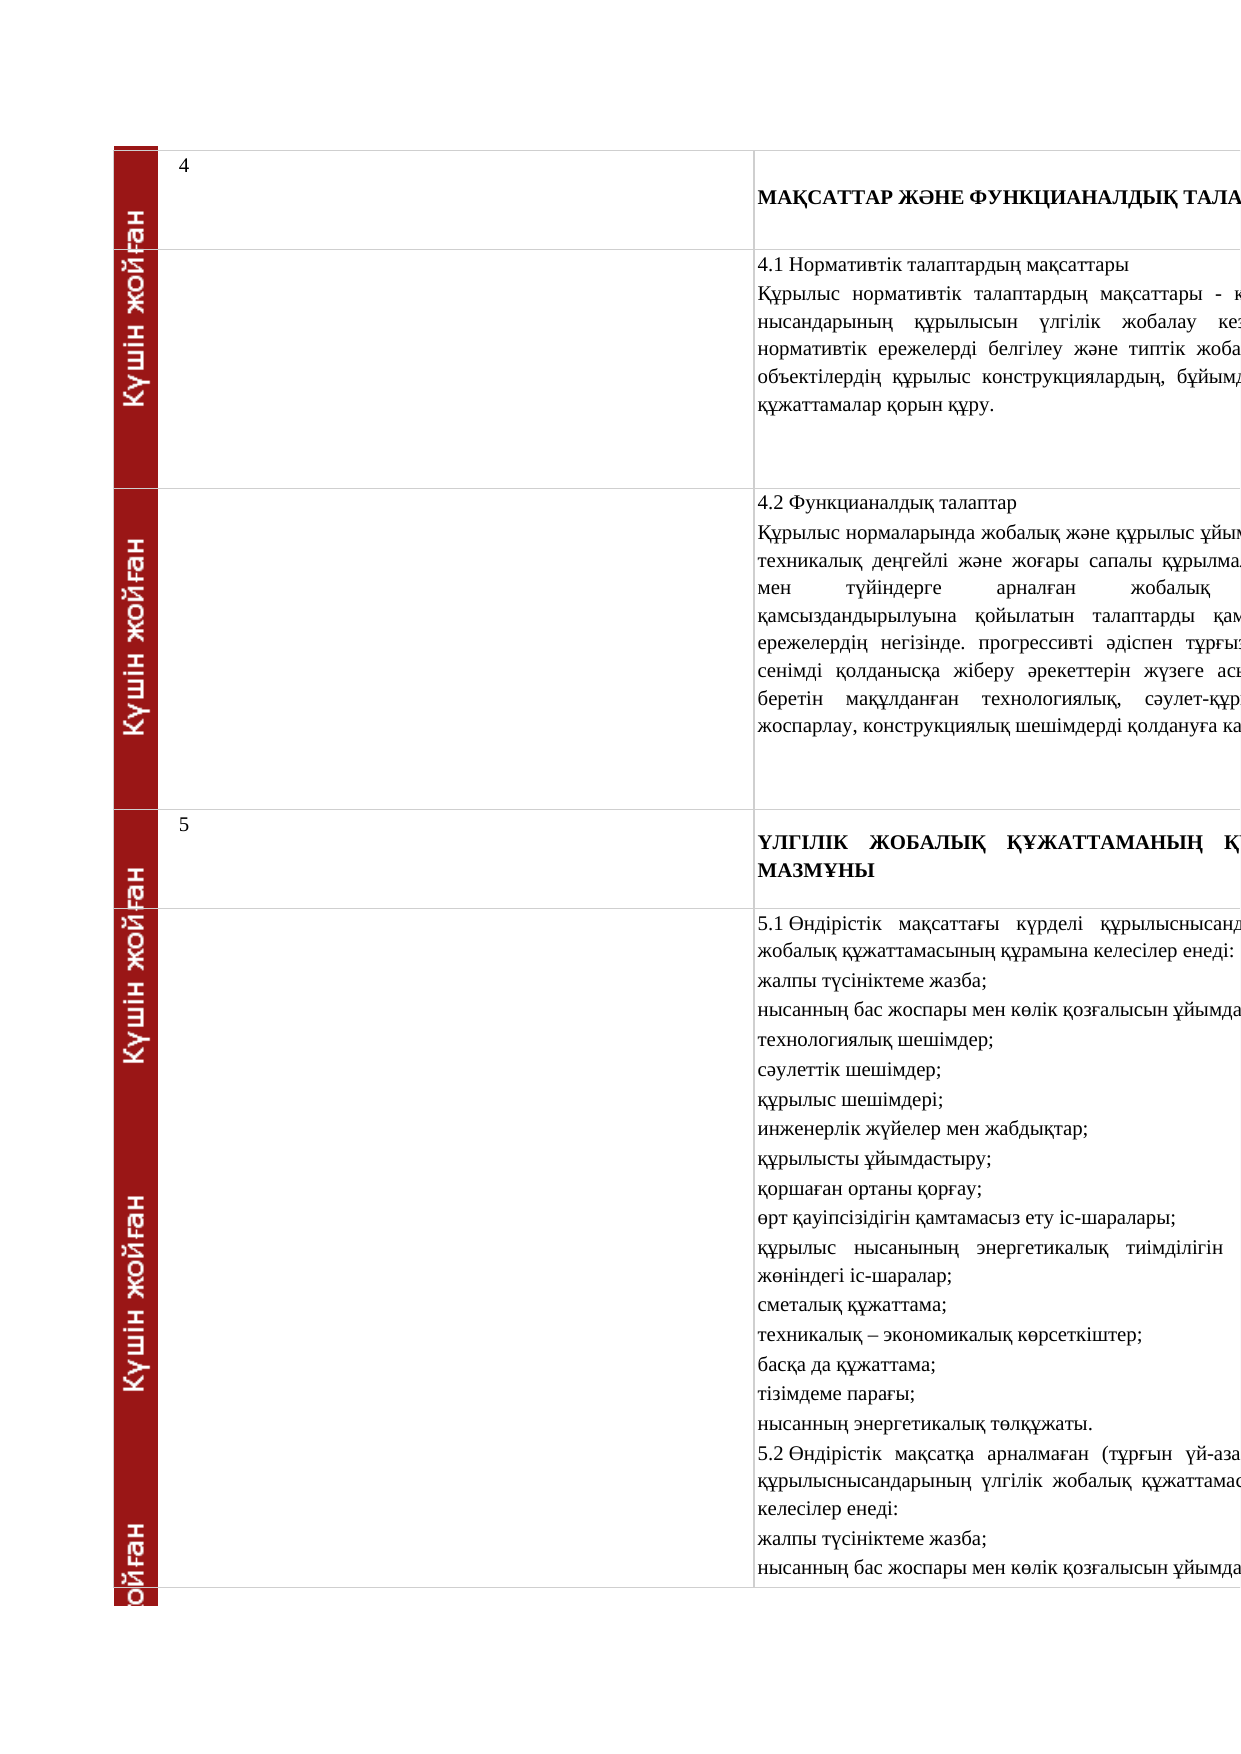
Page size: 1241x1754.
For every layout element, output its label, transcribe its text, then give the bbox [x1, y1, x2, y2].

table_cell [114, 489, 753, 809]
picture [114, 146, 158, 150]
table_cell 5 [114, 810, 753, 908]
picture [114, 1588, 158, 1606]
table_cell [114, 909, 753, 1587]
table_cell 4.1 Нормативтік талаптардың мақсаттары Құрылыс нормативтік талаптардың мақсаттары - күрделі құрылыс нысандарының құрылысын үлгілік жобалау кезіндегі міндетті нормативтік ережелерді белгілеу және типтік жобалау нәтижесінде объектілердің құрылыс конструкциялардың, бұйымдардың жобалық құжаттамалар қорын құру. [755, 250, 1240, 487]
table_cell 4.2 Функцианалдық талаптар Құрылыс нормаларында жобалық және құрылыс ұйымдарын заманауи техникалық деңгейлі және жоғары сапалы құрылмаларға, бұйымдар мен түйіндерге арналған жобалық құжаттамамен қамсыздандырылуына қойылатын талаптарды қамтитын міндетті ережелердің негізінде. прогрессивті әдіспен тұрғызу және оларды сенімді қолданысқа жіберу әрекеттерін жүзеге асыруға мүмкіндік беретін мақұлданған технологиялық, сәулет-құрылыс, көлемді-жоспарлау, конструкциялық шешімдерді қолдануға камтамасыз ету. [755, 489, 1240, 809]
table_cell [114, 250, 753, 487]
table_cell МАҚСАТТАР ЖӘНЕ ФУНКЦИАНАЛДЫҚ ТАЛАПТАР [755, 151, 1240, 249]
table_cell ҮЛГІЛІК ЖОБАЛЫҚ ҚҰЖАТТАМАНЫҢ ҚҰРАМЫ МЕН МАЗМҰНЫ [755, 810, 1240, 908]
table_cell 4 [114, 151, 753, 249]
